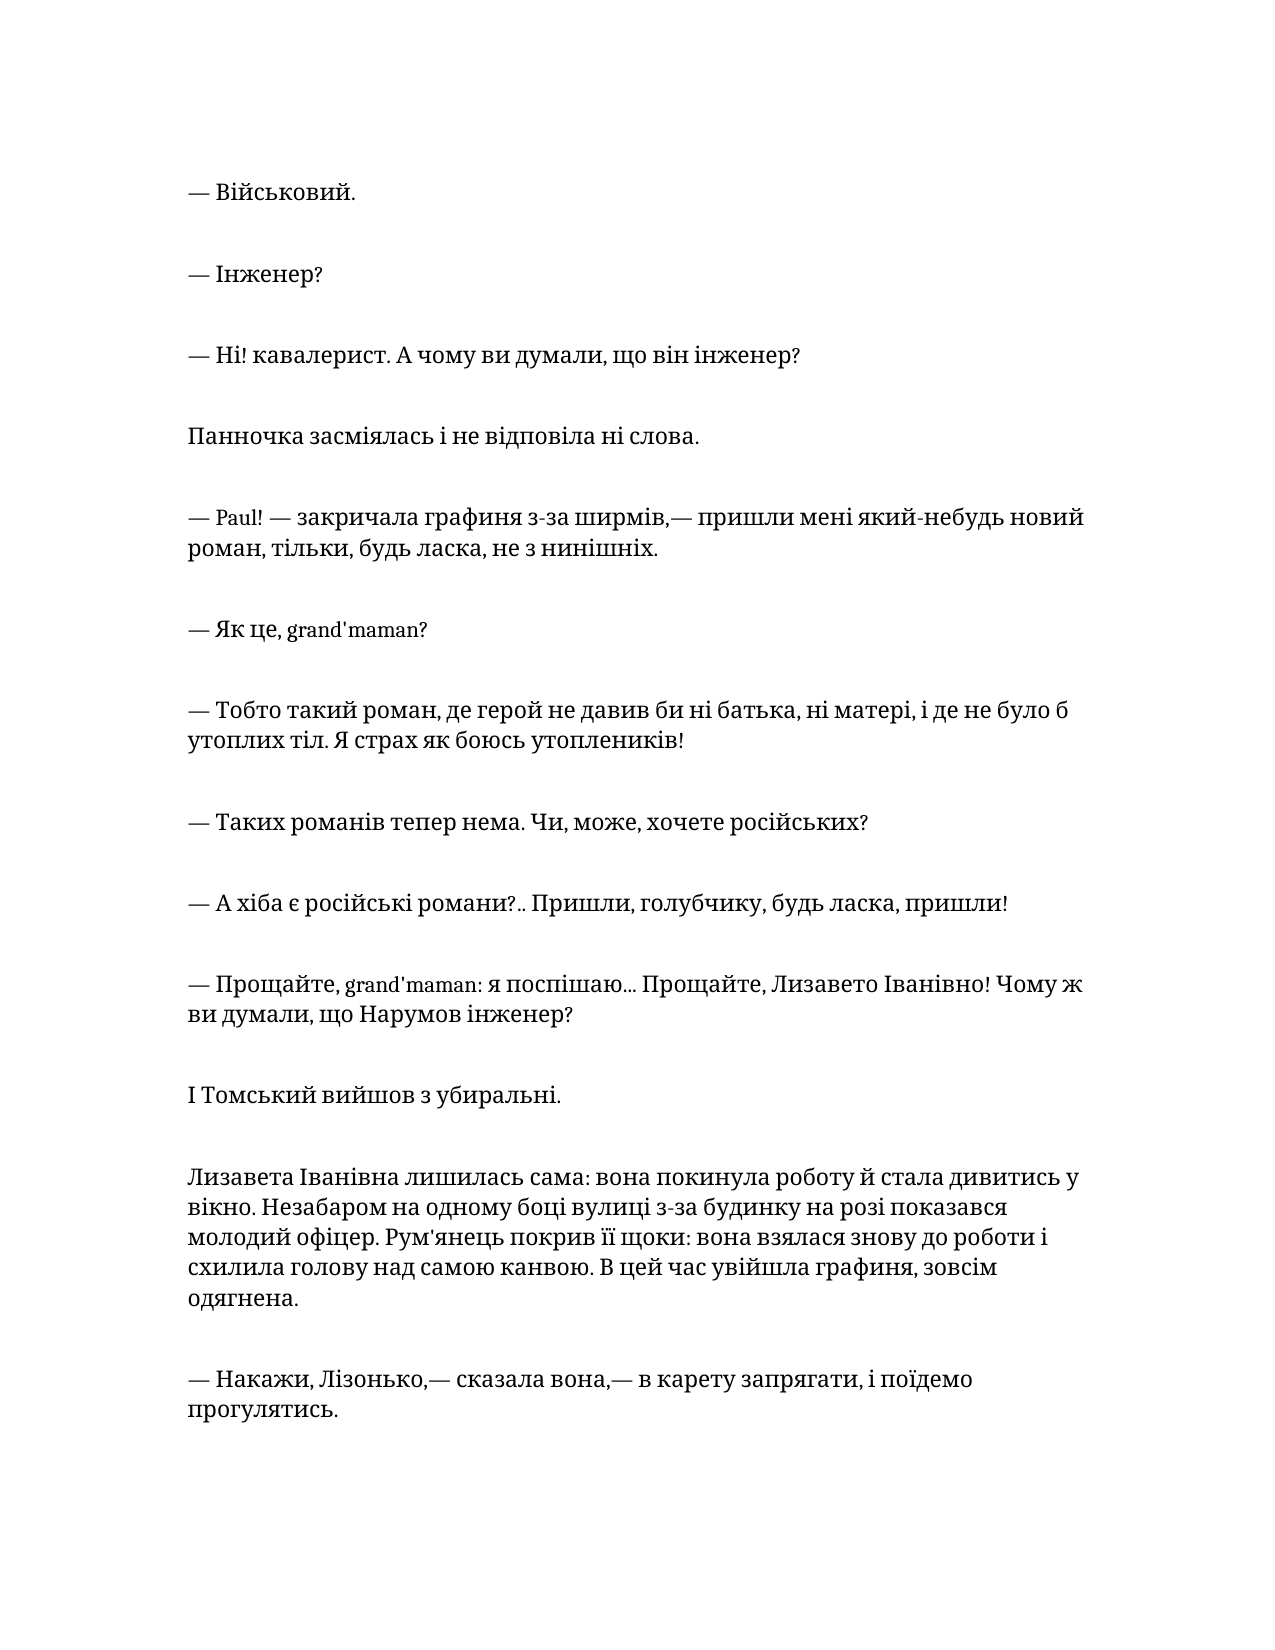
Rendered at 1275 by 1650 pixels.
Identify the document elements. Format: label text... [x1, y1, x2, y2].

text — Paul! — закричала графиня з-за ширмів,— пришли мені який-небудь новий роман, тільки, будь ласка, не з нинішніх. [187, 475, 1087, 562]
text — Прощайте, grand'maman: я поспішаю... Прощайте, Лизавето Іванівно! Чому ж ви думали, що Нарумов інженер? [187, 942, 1087, 1028]
text — Як це, grand'maman? [187, 586, 1087, 643]
text — Таких романів тепер нема. Чи, може, хочете російських? [187, 779, 1087, 836]
text Панночка засміялась і не відповіла ні слова. [187, 394, 1087, 450]
text — Військовий. [187, 150, 1087, 207]
text — Інженер? [187, 231, 1087, 288]
text — Ні! кавалерист. А чому ви думали, що він інженер? [187, 312, 1087, 369]
text — А хіба є російські романи?.. Пришли, голубчику, будь ласка, пришли! [187, 860, 1087, 917]
text — Тобто такий роман, де герой не давив би ні батька, ні матері, і де не було б утоплих тіл. Я страх як боюсь утоплеників! [187, 668, 1087, 754]
text І Томський вийшов з убиральні. [187, 1053, 1087, 1110]
text — Накажи, Лізонько,— сказала вона,— в карету запрягати, і поїдемо прогулятись. [187, 1336, 1087, 1423]
text Лизавета Іванівна лишилась сама: вона покинула роботу й стала дивитись у вікно. Незабаром на одному боці вулиці з-за будинку на розі показався молодий офіцер. Рум'янець покрив її щоки: вона взялася знову до роботи і схилила голову над самою канвою. В цей час увійшла графиня, зовсім одягнена. [187, 1134, 1087, 1312]
